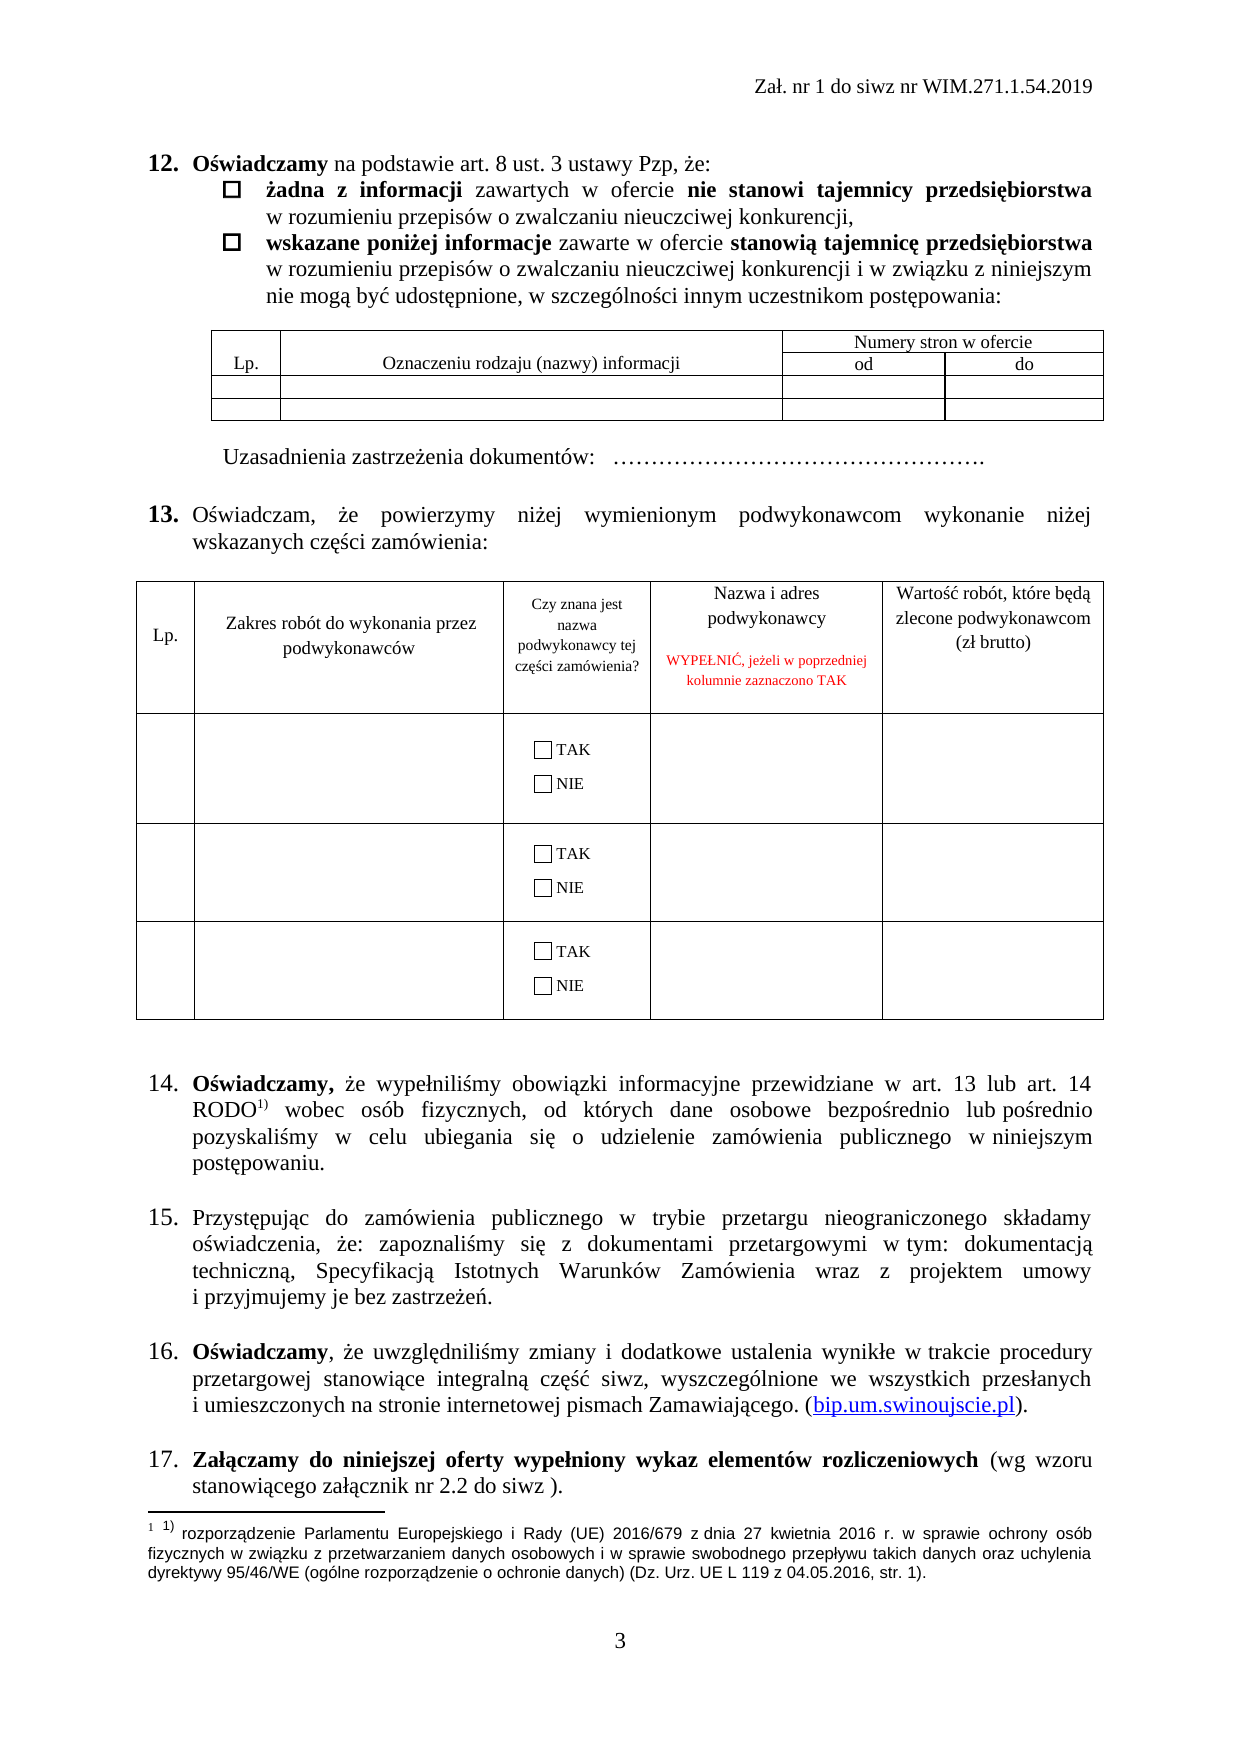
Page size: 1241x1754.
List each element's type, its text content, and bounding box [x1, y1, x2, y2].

table_cell [281, 376, 782, 397]
table_cell [946, 376, 1103, 397]
table_header Numery stron w ofercie [783, 331, 1103, 352]
table_cell [195, 922, 503, 1019]
table_cell [946, 399, 1103, 420]
table_cell [651, 714, 882, 823]
table_cell [783, 399, 944, 420]
table_cell [195, 824, 503, 921]
table_cell [195, 714, 503, 823]
text żadna z informacji zawartych w ofercie nie stanowi tajemnicy przedsiębiorstwa w rozumieniu przepisów o zwalczaniu nieuczciwej konkurencji, [221, 176, 1093, 229]
list Przystępując do zamówienia publicznego w trybie przetargu nieograniczonego składamy oświadczenia, że: zapoznaliśmy się z dokumentami przetargowymi w tym: dokumentacją techniczną, Specyfikacją Istotnych Warunków Zamówienia wraz z projektem umowy i przyjmujemy je bez zastrzeżeń. [148, 1202, 1093, 1309]
table_cell od [783, 353, 944, 375]
table_cell [281, 399, 782, 420]
table_cell do [946, 353, 1103, 375]
table_cell [137, 714, 194, 823]
table_cell [651, 922, 882, 1019]
table_cell [212, 399, 280, 420]
table_cell [883, 922, 1103, 1019]
list Oświadczamy, że uwzględniliśmy zmiany i dodatkowe ustalenia wynikłe w trakcie procedury przetargowej stanowiące integralną część siwz, wyszczególnione we wszystkich przesłanych i umieszczonych na stronie internetowej pismach Zamawiającego. (bip.um.swinoujscie.pl). [148, 1336, 1093, 1417]
table_cell [883, 714, 1103, 823]
table_header Wartość robót, które będą zlecone podwykonawcom (zł brutto) [883, 582, 1103, 713]
list Oświadczamy na podstawie art. 8 ust. 3 ustawy Pzp, że: [148, 148, 1093, 176]
table_header Zakres robót do wykonania przez podwykonawców [195, 582, 503, 713]
table_header Lp. [212, 331, 280, 375]
table_cell [651, 824, 882, 921]
table_header Oznaczeniu rodzaju (nazwy) informacji [281, 331, 782, 375]
table_cell [883, 824, 1103, 921]
table_cell [783, 376, 944, 397]
table_cell [212, 376, 280, 397]
table_header Nazwa i adres podwykonawcy WYPEŁNIĆ, jeżeli w poprzedniej kolumnie zaznaczono TAK [651, 582, 882, 713]
table_cell TAK NIE [504, 922, 650, 1019]
table_cell [137, 922, 194, 1019]
table_header Lp. [137, 582, 194, 713]
text wskazane poniżej informacje zawarte w ofercie stanowią tajemnicę przedsiębiorstwa w rozumieniu przepisów o zwalczaniu nieuczciwej konkurencji i w związku z niniejszym nie mogą być udostępnione, w szczególności innym uczestnikom postępowania: [221, 229, 1093, 308]
table_cell TAK NIE [504, 824, 650, 921]
table_cell TAK NIE [504, 714, 650, 823]
list Oświadczamy, że wypełniliśmy obowiązki informacyjne przewidziane w art. 13 lub art. 14 RODO) wobec osób fizycznych, od których dane osobowe bezpośrednio lub pośrednio pozyskaliśmy w celu ubiegania się o udzielenie zamówienia publicznego w niniejszym postępowaniu. [148, 1068, 1093, 1175]
table_cell [137, 824, 194, 921]
list Załączamy do niniejszej oferty wypełniony wykaz elementów rozliczeniowych (wg wzoru stanowiącego załącznik nr 2.2 do siwz ). [148, 1444, 1093, 1499]
list Oświadczam, że powierzymy niżej wymienionym podwykonawcom wykonanie niżej wskazanych części zamówienia: [148, 499, 1093, 554]
table_header Czy znana jest nazwa podwykonawcy tej części zamówienia? [504, 582, 650, 713]
list Uzasadnienia zastrzeżenia dokumentów: …………………………………………. [223, 443, 1093, 469]
